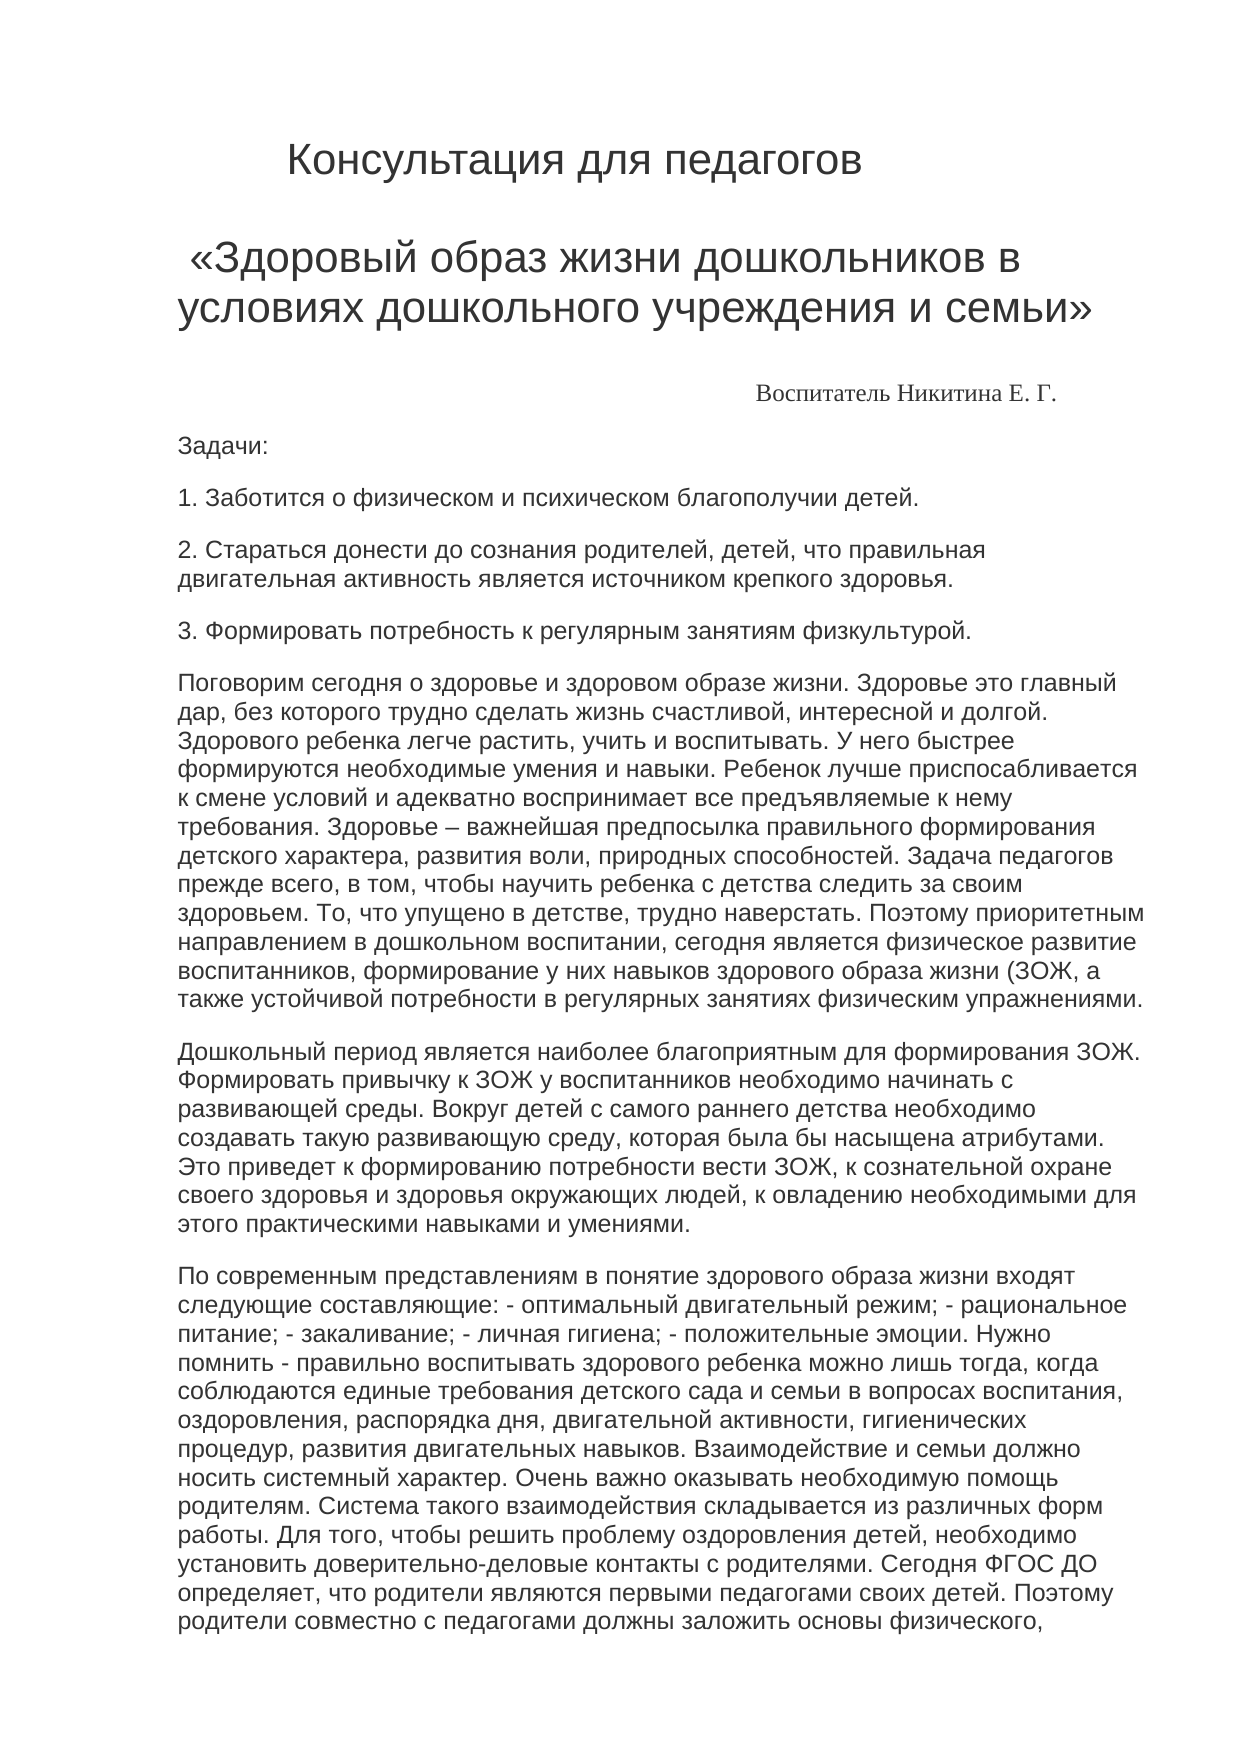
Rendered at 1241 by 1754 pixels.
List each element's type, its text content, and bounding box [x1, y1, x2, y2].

text Поговорим сегодня о здоровье и здоровом образе жизни. Здоровье это главный дар, без которого трудно сделать жизнь счастливой, интересной и долгой. Здорового ребенка легче растить, учить и воспитывать. У него быстрее формируются необходимые умения и навыки. Ребенок лучше приспосабливается к смене условий и адекватно воспринимает все предъявляемые к нему требования. Здоровье – важнейшая предпосылка правильного формирования детского характера, развития воли, природных способностей. Задача педагогов прежде всего, в том, чтобы научить ребенка с детства следить за своим здоровьем. То, что упущено в детстве, трудно наверстать. Поэтому приоритетным направлением в дошкольном воспитании, сегодня является физическое развитие воспитанников, формирование у них навыков здорового образа жизни (ЗОЖ, а также устойчивой потребности в регулярных занятиях физическим упражнениями. [177, 668, 1152, 1013]
text Дошкольный период является наиболее благоприятным для формирования ЗОЖ. Формировать привычку к ЗОЖ у воспитанников необходимо начинать с развивающей среды. Вокруг детей с самого раннего детства необходимо создавать такую развивающую среду, которая была бы насыщена атрибутами. Это приведет к формированию потребности вести ЗОЖ, к сознательной охране своего здоровья и здоровья окружающих людей, к овладению необходимыми для этого практическими навыками и умениями. [177, 1037, 1152, 1238]
text 3. Формировать потребность к регулярным занятиям физкультурой. [177, 616, 1152, 645]
text Воспитатель Никитина Е. Г. [177, 378, 1152, 407]
text Консультация для педагогов [177, 134, 1152, 184]
text 2. Стараться донести до сознания родителей, детей, что правильная двигательная активность является источником крепкого здоровья. [177, 535, 1152, 592]
text Задачи: [177, 431, 1152, 459]
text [177, 1261, 1152, 1635]
text «Здоровый образ жизни дошкольников в условиях дошкольного учреждения и семьи» [177, 231, 1152, 332]
text 1. Заботится о физическом и психическом благополучии детей. [177, 483, 1152, 512]
